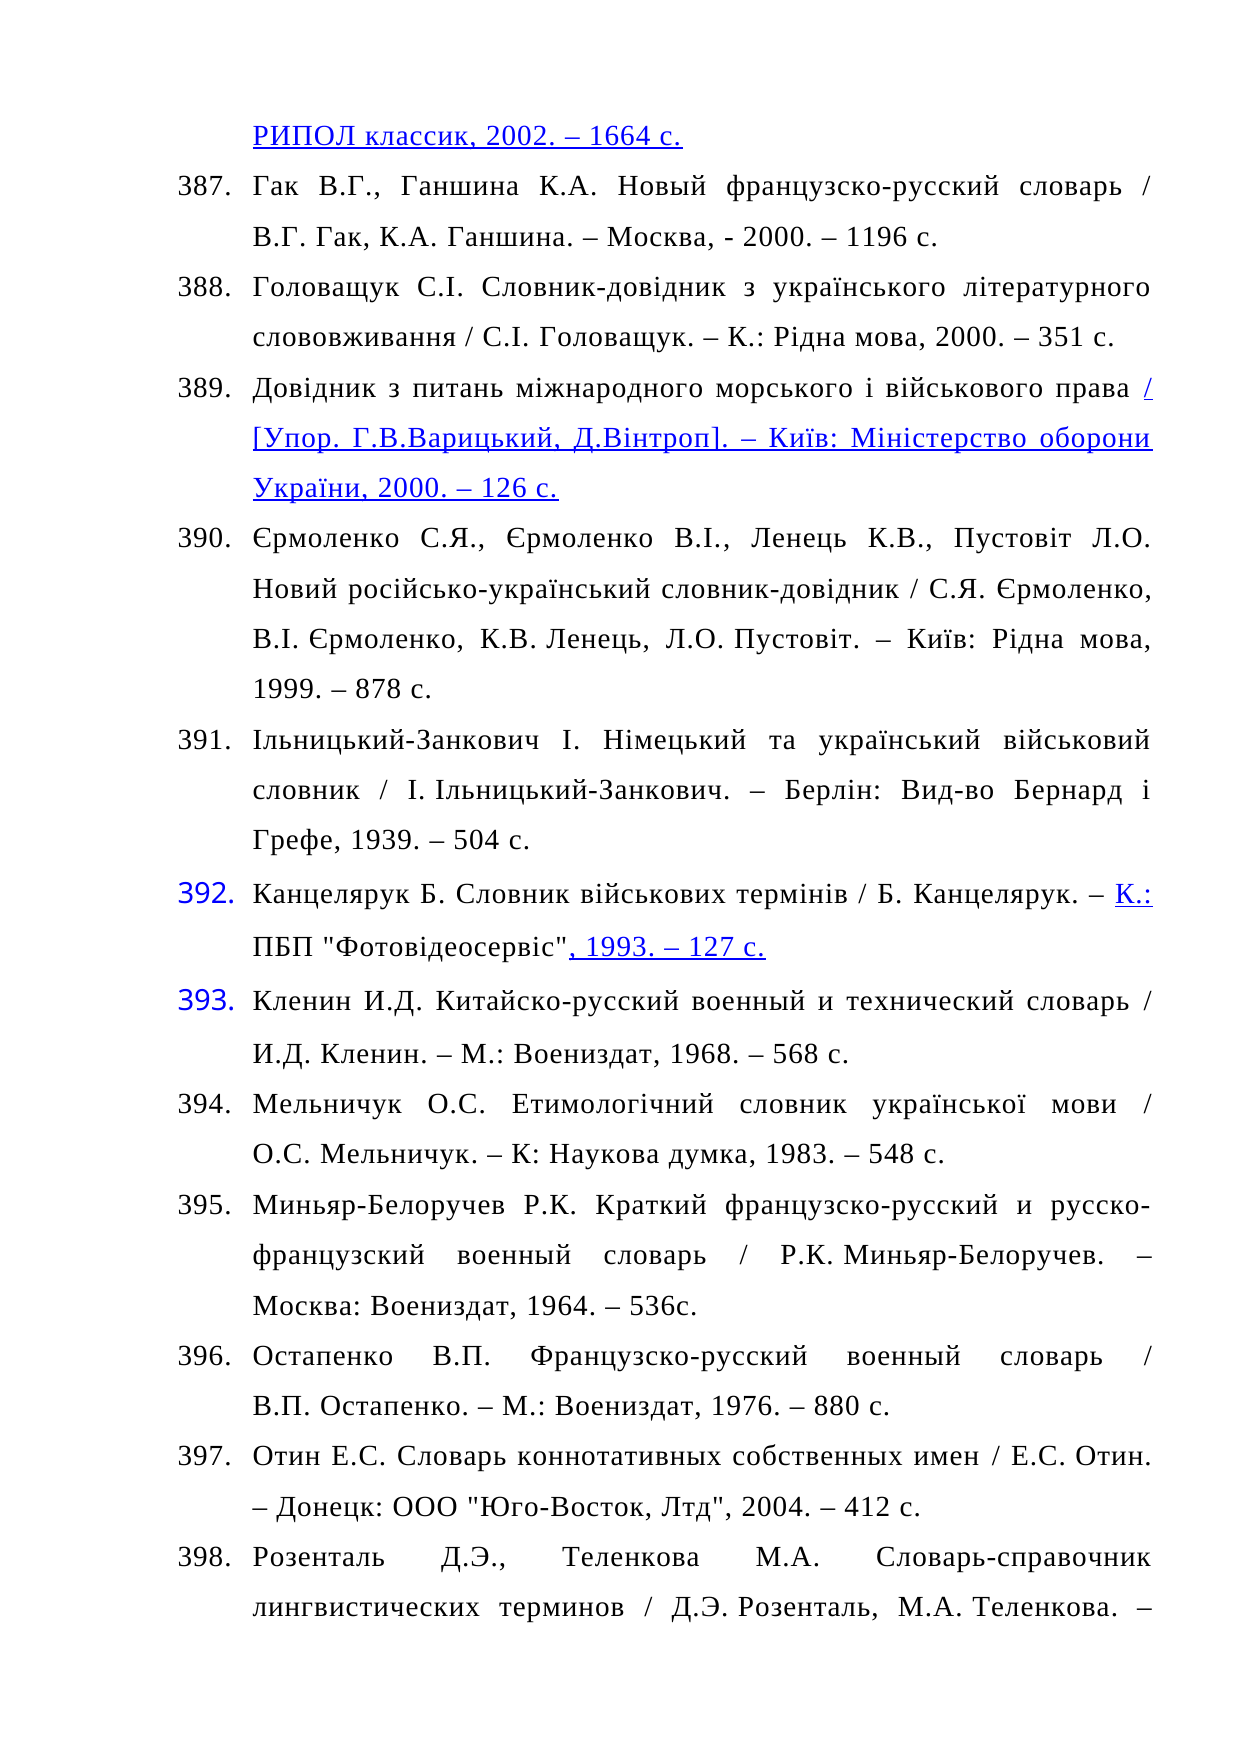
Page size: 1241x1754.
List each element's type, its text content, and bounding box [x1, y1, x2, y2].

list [177, 1539, 1152, 1623]
list Кленин И.Д. Китайско-русский военный и технический словарь / И.Д. Кленин. – М.: Воениздат, 1968. – 568 с. [177, 979, 1152, 1069]
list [177, 118, 1152, 152]
list Канцелярук Б. Словник військових термінів / Б. Канцелярук. – К.: ПБП "Фотовідеосервіс", 1993. – 127 с. [177, 873, 1152, 963]
list Остапенко В.П. Французско-русский военный словарь / В.П. Остапенко. – М.: Воениздат, 1976. – 880 с. [177, 1338, 1152, 1422]
list Миньяр-Белоручев Р.К. Краткий французско-русский и русско-французский военный словарь / Р.К. Миньяр-Белоручев. – Москва: Воениздат, 1964. – 536с. [177, 1187, 1152, 1321]
list Мельничук О.С. Етимологічний словник української мови / О.С. Мельничук. – К: Наукова думка, 1983. – 548 с. [177, 1086, 1152, 1170]
list Отин Е.С. Словарь коннотативных собственных имен / Е.С. Отин. – Донецк: ООО "Юго-Восток, Лтд", 2004. – 412 с. [177, 1438, 1152, 1522]
list Довідник з питань міжнародного морського і військового права / [Упор. Г.В.Варицький, Д.Вінтроп]. – Київ: Міністерство оборони України, 2000. – 126 с. [177, 370, 1152, 504]
list Гак В.Г., Ганшина К.А. Новый французско-русский словарь / В.Г. Гак, К.А. Ганшина. – Москва, - 2000. – 1196 с. [177, 168, 1152, 252]
list Єрмоленко С.Я., Єрмоленко В.І., Ленець К.В., Пустовіт Л.О. Новий російсько-український словник-довідник / С.Я. Єрмоленко, В.І. Єрмоленко, К.В. Ленець, Л.О. Пустовіт. – Київ: Рідна мова, 1999. – 878 с. [177, 521, 1152, 705]
list Головащук С.І. Словник-довідник з українського літературного слововживання / С.І. Головащук. – К.: Рідна мова, 2000. – 351 с. [177, 269, 1152, 353]
list Ільницький-Занкович І. Німецький та український військовий словник / І. Ільницький-Занкович. – Берлін: Вид-во Бернард і Грефе, 1939. – 504 с. [177, 722, 1152, 856]
